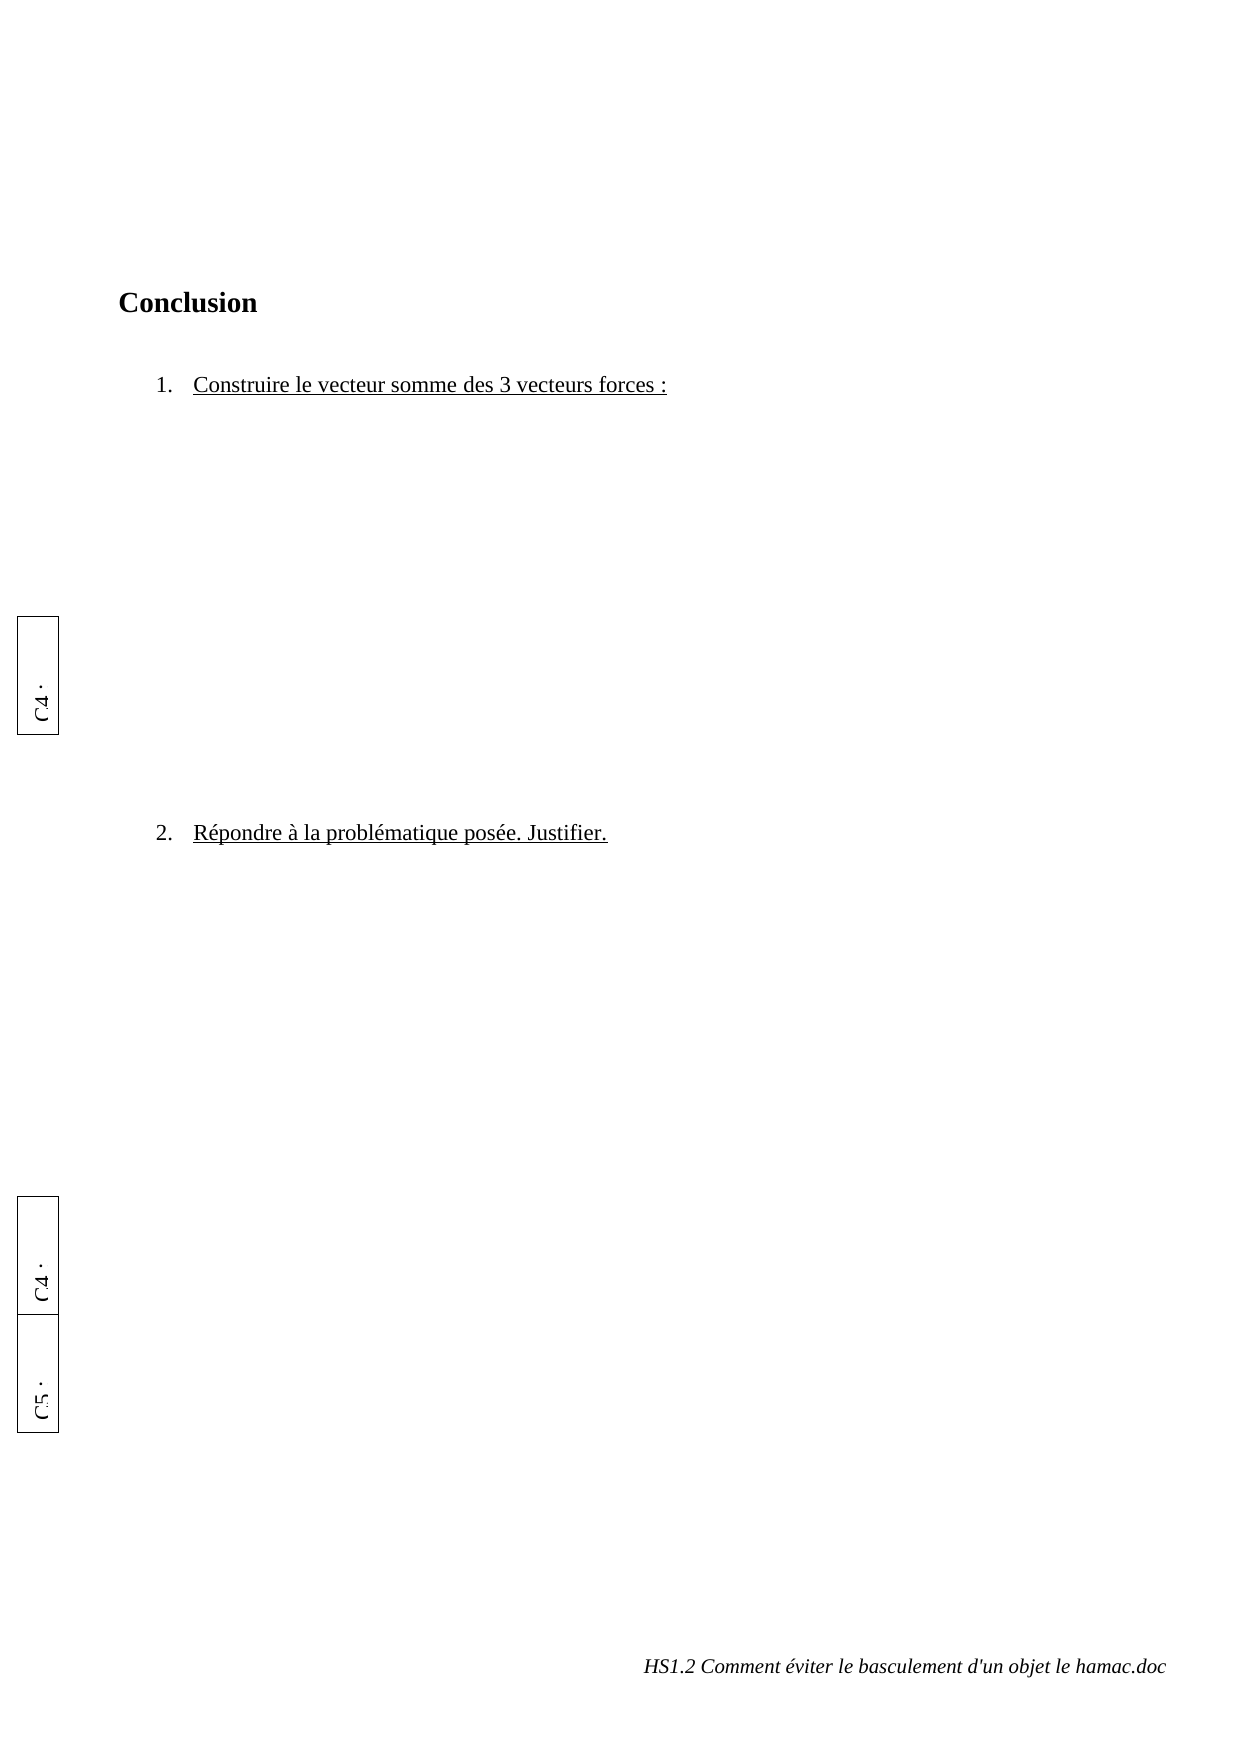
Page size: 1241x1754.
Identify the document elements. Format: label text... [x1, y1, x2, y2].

list Construire le vecteur somme des 3 vecteurs forces : [156, 371, 1167, 397]
list Répondre à la problématique posée. Justifier. [156, 819, 1167, 845]
text Conclusion [118, 285, 1167, 318]
table_cell C5 : [18, 1315, 58, 1432]
table_header C4 : [18, 1197, 58, 1314]
table_header C4 : [18, 617, 58, 734]
